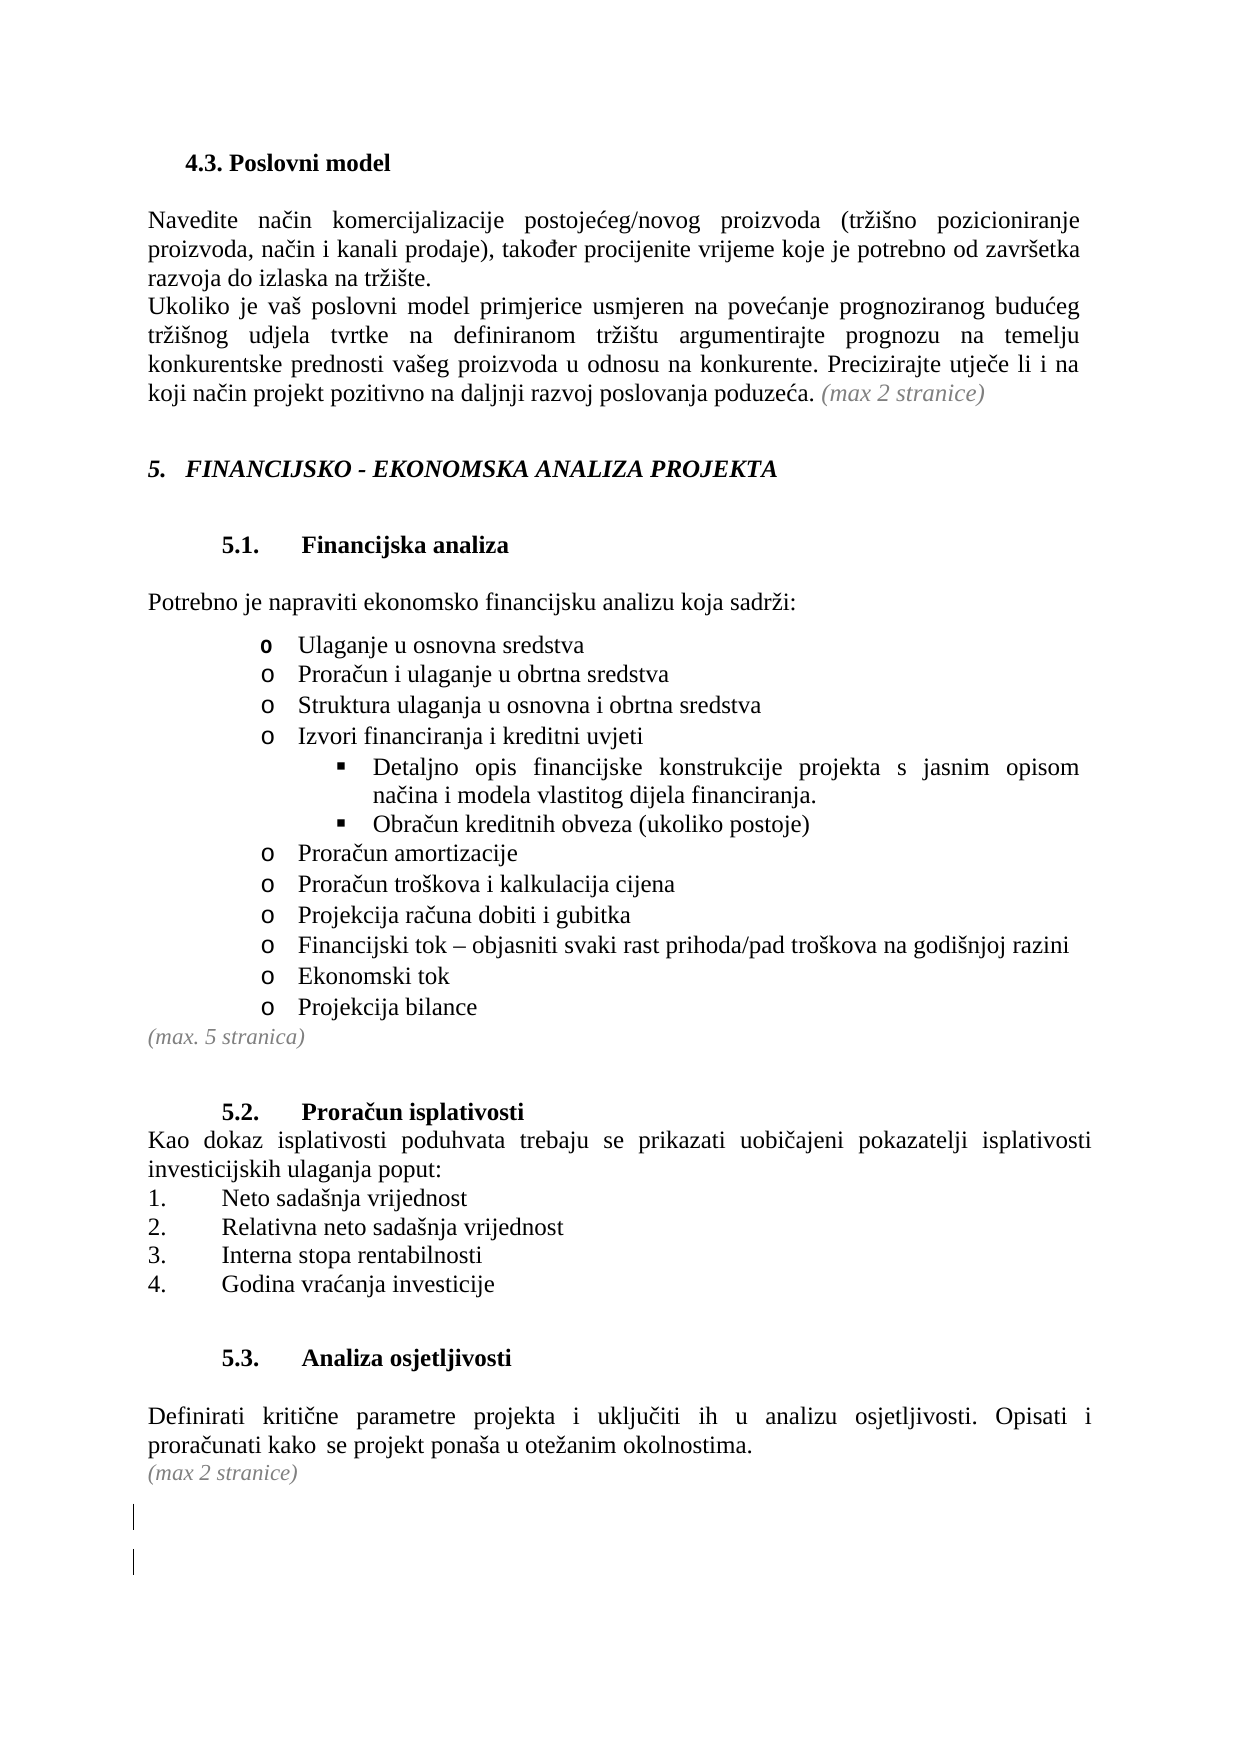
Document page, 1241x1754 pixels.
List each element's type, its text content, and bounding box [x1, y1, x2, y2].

text (max. 5 stranica) [148, 1023, 1080, 1049]
list Izvori financiranja i kreditni uvjeti [260, 721, 1080, 752]
text 2. Relativna neto sadašnja vrijednost [148, 1212, 1093, 1241]
list Projekcija računa dobiti i gubitka [260, 900, 1080, 931]
list Proračun amortizacije [260, 838, 1080, 869]
list Financijska analiza [222, 530, 1093, 558]
list Detaljno opis financijske konstrukcije projekta s jasnim opisom načina i modela vlastitog dijela financiranja. [335, 752, 1080, 809]
list Obračun kreditnih obveza (ukoliko postoje) [335, 809, 1093, 838]
text Kao dokaz isplativosti poduhvata trebaju se prikazati uobičajeni pokazatelji isplativosti investicijskih ulaganja poput: [148, 1126, 1093, 1183]
text 4.3. Poslovni model [185, 148, 1081, 176]
list FINANCIJSKO - EKONOMSKA ANALIZA PROJEKTA [148, 454, 1093, 483]
text 1. Neto sadašnja vrijednost [148, 1183, 1093, 1212]
list Projekcija bilance [260, 992, 1080, 1023]
list Analiza osjetljivosti [222, 1343, 1093, 1372]
text Potrebno je napraviti ekonomsko financijsku analizu koja sadrži: [148, 587, 1093, 616]
list Proračun troškova i kalkulacija cijena [260, 869, 1080, 900]
text 4. Godina vraćanja investicije [148, 1269, 1093, 1298]
text 3. Interna stopa rentabilnosti [148, 1241, 1093, 1269]
text Ukoliko je vaš poslovni model primjerice usmjeren na povećanje prognoziranog budućeg tržišnog udjela tvrtke na definiranom tržištu argumentirajte prognozu na temelju konkurentske prednosti vašeg proizvoda u odnosu na konkurente. Precizirajte utječe li i na koji način projekt pozitivno na daljnji razvoj poslovanja poduzeća. (max 2 stranice) [148, 291, 1081, 406]
list Proračun i ulaganje u obrtna sredstva [260, 659, 1080, 690]
list Ulaganje u osnovna sredstva [260, 631, 1080, 659]
text Definirati kritične parametre projekta i uključiti ih u analizu osjetljivosti. Opisati i proračunati kako se projekt ponaša u otežanim okolnostima. [148, 1401, 1093, 1458]
list Proračun isplativosti [222, 1097, 1093, 1126]
list Ekonomski tok [260, 961, 1080, 992]
list Struktura ulaganja u osnovna i obrtna sredstva [260, 690, 1080, 721]
list Financijski tok – objasniti svaki rast prihoda/pad troškova na godišnjoj razini [260, 931, 1080, 961]
text (max 2 stranice) [148, 1458, 1080, 1485]
text Navedite način komercijalizacije postojećeg/novog proizvoda (tržišno pozicioniranje proizvoda, način i kanali prodaje), također procijenite vrijeme koje je potrebno od završetka razvoja do izlaska na tržište. [148, 205, 1081, 291]
